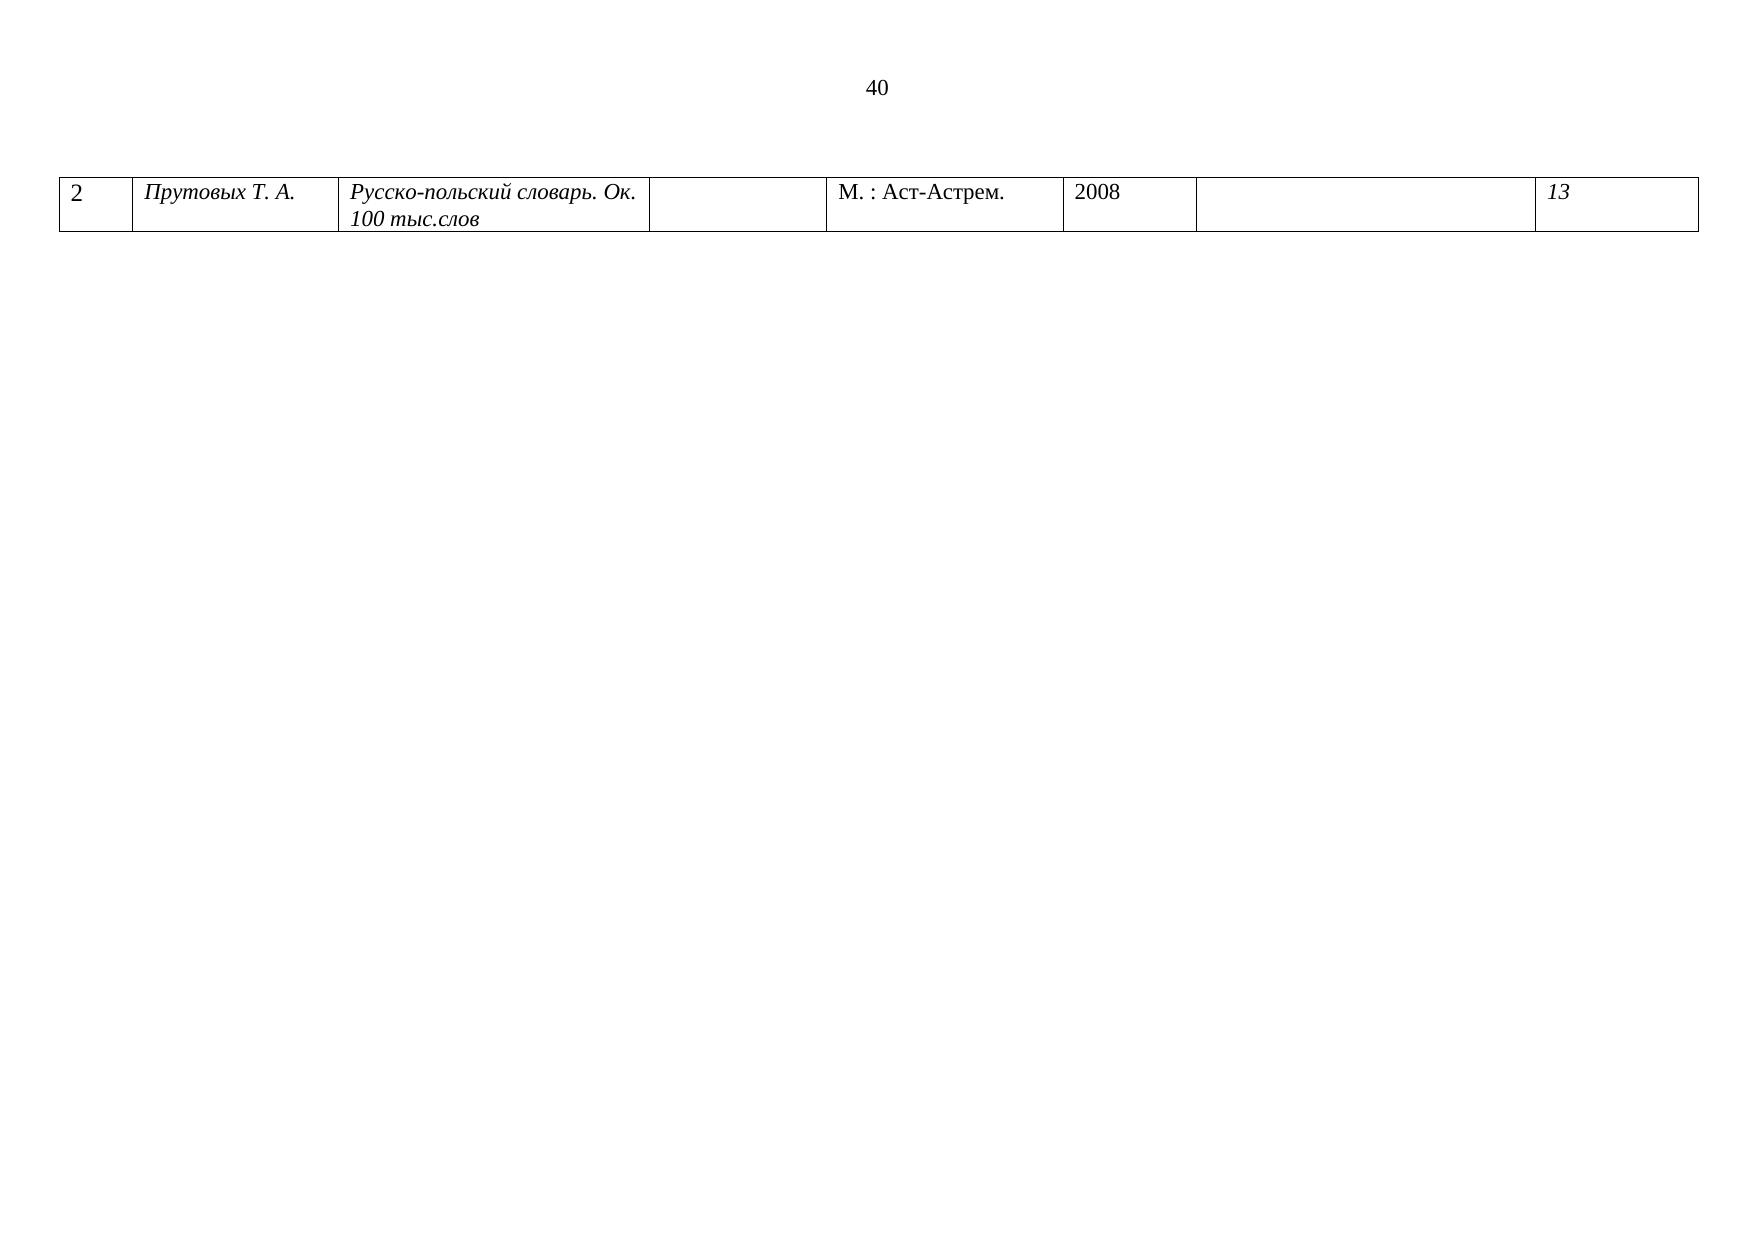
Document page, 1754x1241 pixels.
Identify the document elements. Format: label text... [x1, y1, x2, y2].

table_cell 2008 [1064, 178, 1196, 231]
table_cell [650, 178, 826, 231]
table_cell Прутовых Т. А. [133, 178, 338, 231]
table_cell [1197, 178, 1535, 231]
table_cell 13 [1536, 178, 1698, 231]
table_cell 2 [60, 178, 132, 231]
table_cell Русско-польский словарь. Ок. 100 тыс.слов [339, 178, 649, 231]
table_cell М. : Аст-Астрем. [827, 178, 1063, 231]
